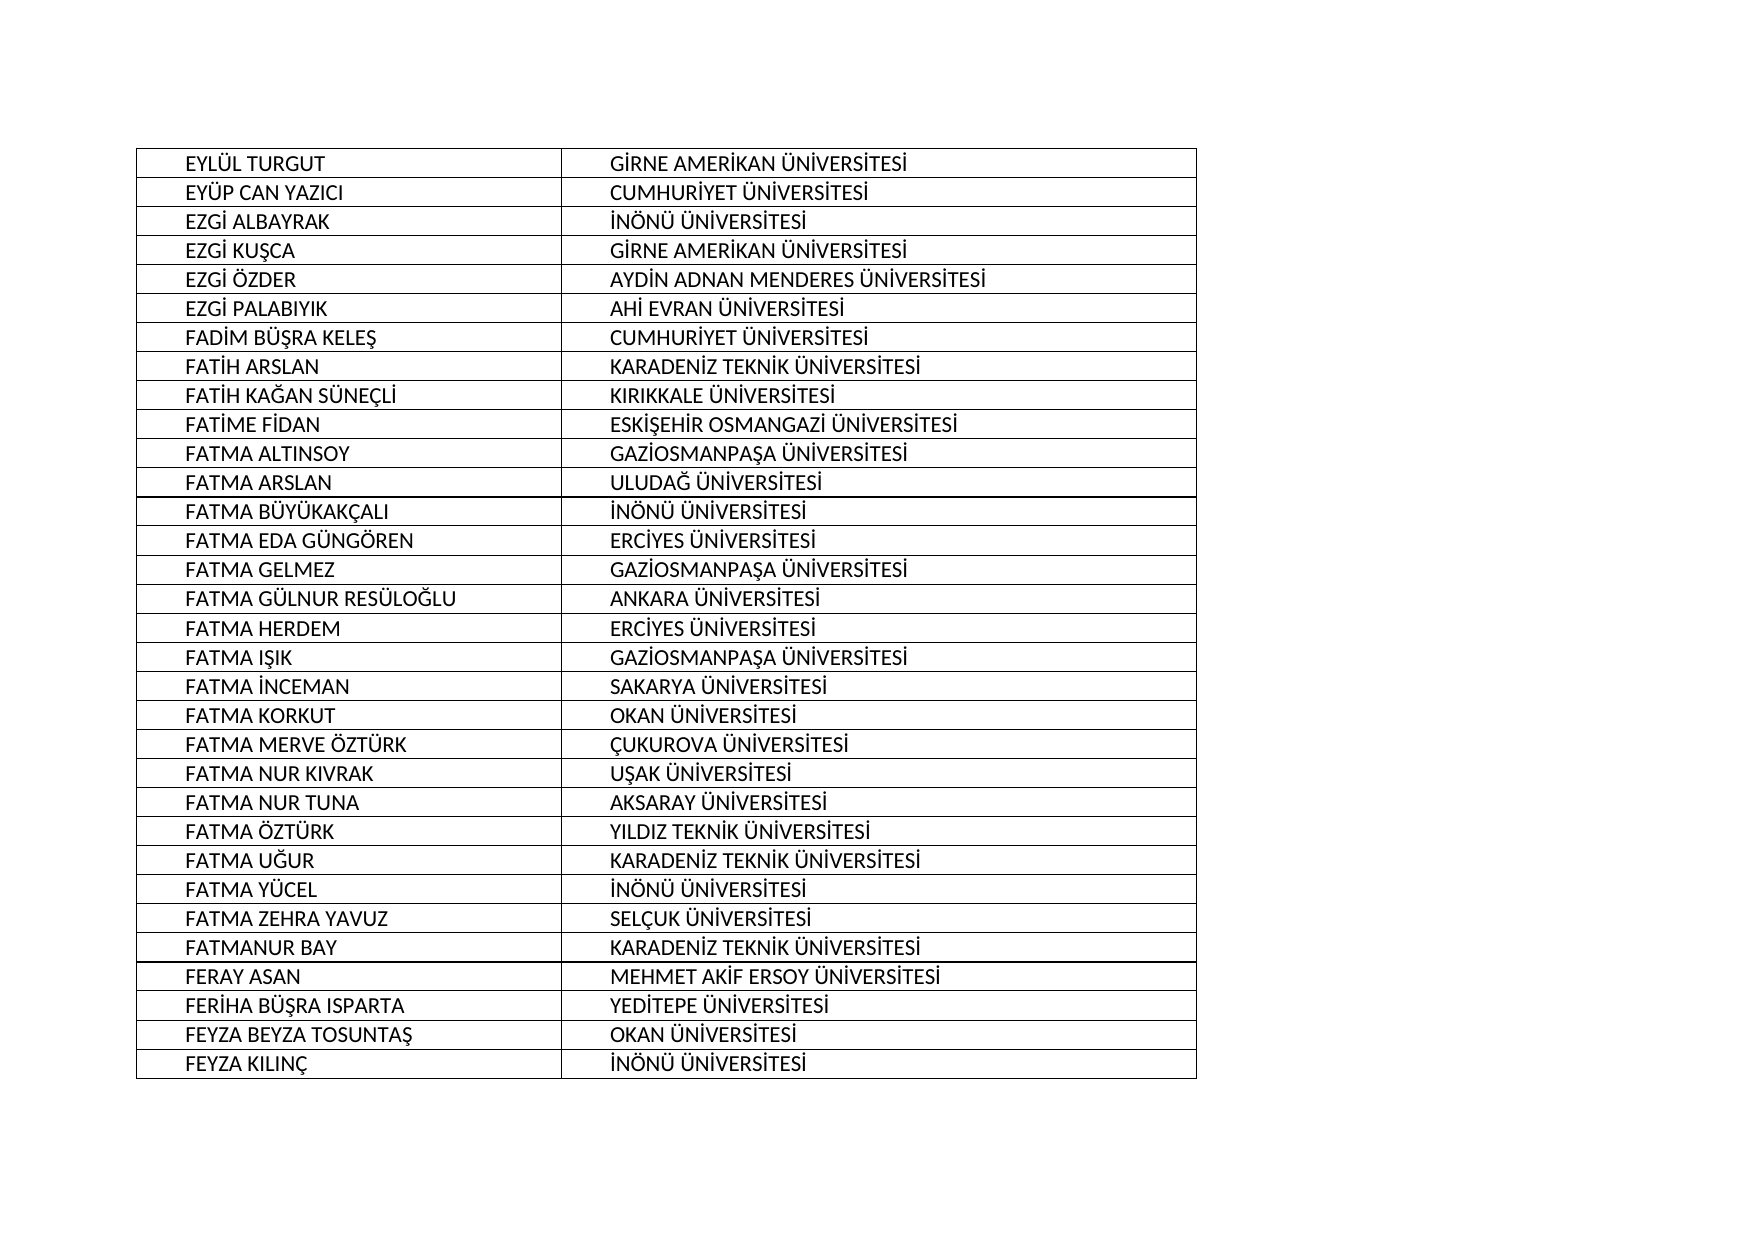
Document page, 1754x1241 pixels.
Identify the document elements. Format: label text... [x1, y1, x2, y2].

table_cell FATMANUR BAY [137, 933, 561, 961]
table_cell İNÖNÜ ÜNİVERSİTESİ [562, 875, 1196, 903]
table_cell ERCİYES ÜNİVERSİTESİ [562, 614, 1196, 642]
table_cell FATMA MERVE ÖZTÜRK [137, 730, 561, 758]
table_cell İNÖNÜ ÜNİVERSİTESİ [562, 207, 1196, 235]
table_cell KARADENİZ TEKNİK ÜNİVERSİTESİ [562, 846, 1196, 874]
table_cell OKAN ÜNİVERSİTESİ [562, 701, 1196, 729]
table_cell EZGİ KUŞCA [137, 236, 561, 264]
table_cell CUMHURİYET ÜNİVERSİTESİ [562, 323, 1196, 351]
table_cell GAZİOSMANPAŞA ÜNİVERSİTESİ [562, 556, 1196, 583]
table_cell FATMA ZEHRA YAVUZ [137, 904, 561, 932]
table_cell AKSARAY ÜNİVERSİTESİ [562, 788, 1196, 816]
table_cell UŞAK ÜNİVERSİTESİ [562, 759, 1196, 787]
table_cell ERCİYES ÜNİVERSİTESİ [562, 526, 1196, 554]
table_cell FATİH ARSLAN [137, 352, 561, 380]
table_cell KARADENİZ TEKNİK ÜNİVERSİTESİ [562, 933, 1196, 961]
table_cell EZGİ ALBAYRAK [137, 207, 561, 235]
table_cell EYÜP CAN YAZICI [137, 178, 561, 206]
table_cell FATMA HERDEM [137, 614, 561, 642]
table_cell YEDİTEPE ÜNİVERSİTESİ [562, 991, 1196, 1019]
table_cell KARADENİZ TEKNİK ÜNİVERSİTESİ [562, 352, 1196, 380]
table_cell FATMA GELMEZ [137, 556, 561, 583]
table_cell MEHMET AKİF ERSOY ÜNİVERSİTESİ [562, 963, 1196, 990]
table_cell FEYZA KILINÇ [137, 1050, 561, 1078]
table_cell FATİME FİDAN [137, 410, 561, 438]
table_cell FATMA EDA GÜNGÖREN [137, 526, 561, 554]
table_cell FERAY ASAN [137, 963, 561, 990]
table_cell OKAN ÜNİVERSİTESİ [562, 1021, 1196, 1048]
table_cell CUMHURİYET ÜNİVERSİTESİ [562, 178, 1196, 206]
table_cell ANKARA ÜNİVERSİTESİ [562, 585, 1196, 613]
table_cell FATMA NUR TUNA [137, 788, 561, 816]
table_cell EZGİ PALABIYIK [137, 294, 561, 322]
table_cell FATMA ALTINSOY [137, 439, 561, 467]
table_cell KIRIKKALE ÜNİVERSİTESİ [562, 381, 1196, 409]
table_cell EYLÜL TURGUT [137, 149, 561, 177]
table_cell GİRNE AMERİKAN ÜNİVERSİTESİ [562, 236, 1196, 264]
table_cell AYDİN ADNAN MENDERES ÜNİVERSİTESİ [562, 265, 1196, 293]
table_cell YILDIZ TEKNİK ÜNİVERSİTESİ [562, 817, 1196, 845]
table_cell FEYZA BEYZA TOSUNTAŞ [137, 1021, 561, 1048]
table_cell FATMA İNCEMAN [137, 672, 561, 700]
table_cell FATMA KORKUT [137, 701, 561, 729]
table_cell ESKİŞEHİR OSMANGAZİ ÜNİVERSİTESİ [562, 410, 1196, 438]
table_cell SELÇUK ÜNİVERSİTESİ [562, 904, 1196, 932]
table_cell FATMA ÖZTÜRK [137, 817, 561, 845]
table_cell FATMA BÜYÜKAKÇALI [137, 498, 561, 525]
table_cell FATMA GÜLNUR RESÜLOĞLU [137, 585, 561, 613]
table_cell GİRNE AMERİKAN ÜNİVERSİTESİ [562, 149, 1196, 177]
table_cell FERİHA BÜŞRA ISPARTA [137, 991, 561, 1019]
table_cell AHİ EVRAN ÜNİVERSİTESİ [562, 294, 1196, 322]
table_cell GAZİOSMANPAŞA ÜNİVERSİTESİ [562, 439, 1196, 467]
table_cell FATMA ARSLAN [137, 468, 561, 496]
table_cell FATMA YÜCEL [137, 875, 561, 903]
table_cell SAKARYA ÜNİVERSİTESİ [562, 672, 1196, 700]
table_cell ÇUKUROVA ÜNİVERSİTESİ [562, 730, 1196, 758]
table_cell GAZİOSMANPAŞA ÜNİVERSİTESİ [562, 643, 1196, 671]
table_cell FATMA NUR KIVRAK [137, 759, 561, 787]
table_cell FATMA IŞIK [137, 643, 561, 671]
table_cell FATMA UĞUR [137, 846, 561, 874]
table_cell İNÖNÜ ÜNİVERSİTESİ [562, 1050, 1196, 1078]
table_cell FATİH KAĞAN SÜNEÇLİ [137, 381, 561, 409]
table_cell ULUDAĞ ÜNİVERSİTESİ [562, 468, 1196, 496]
table_cell İNÖNÜ ÜNİVERSİTESİ [562, 498, 1196, 525]
table_cell FADİM BÜŞRA KELEŞ [137, 323, 561, 351]
table_cell EZGİ ÖZDER [137, 265, 561, 293]
